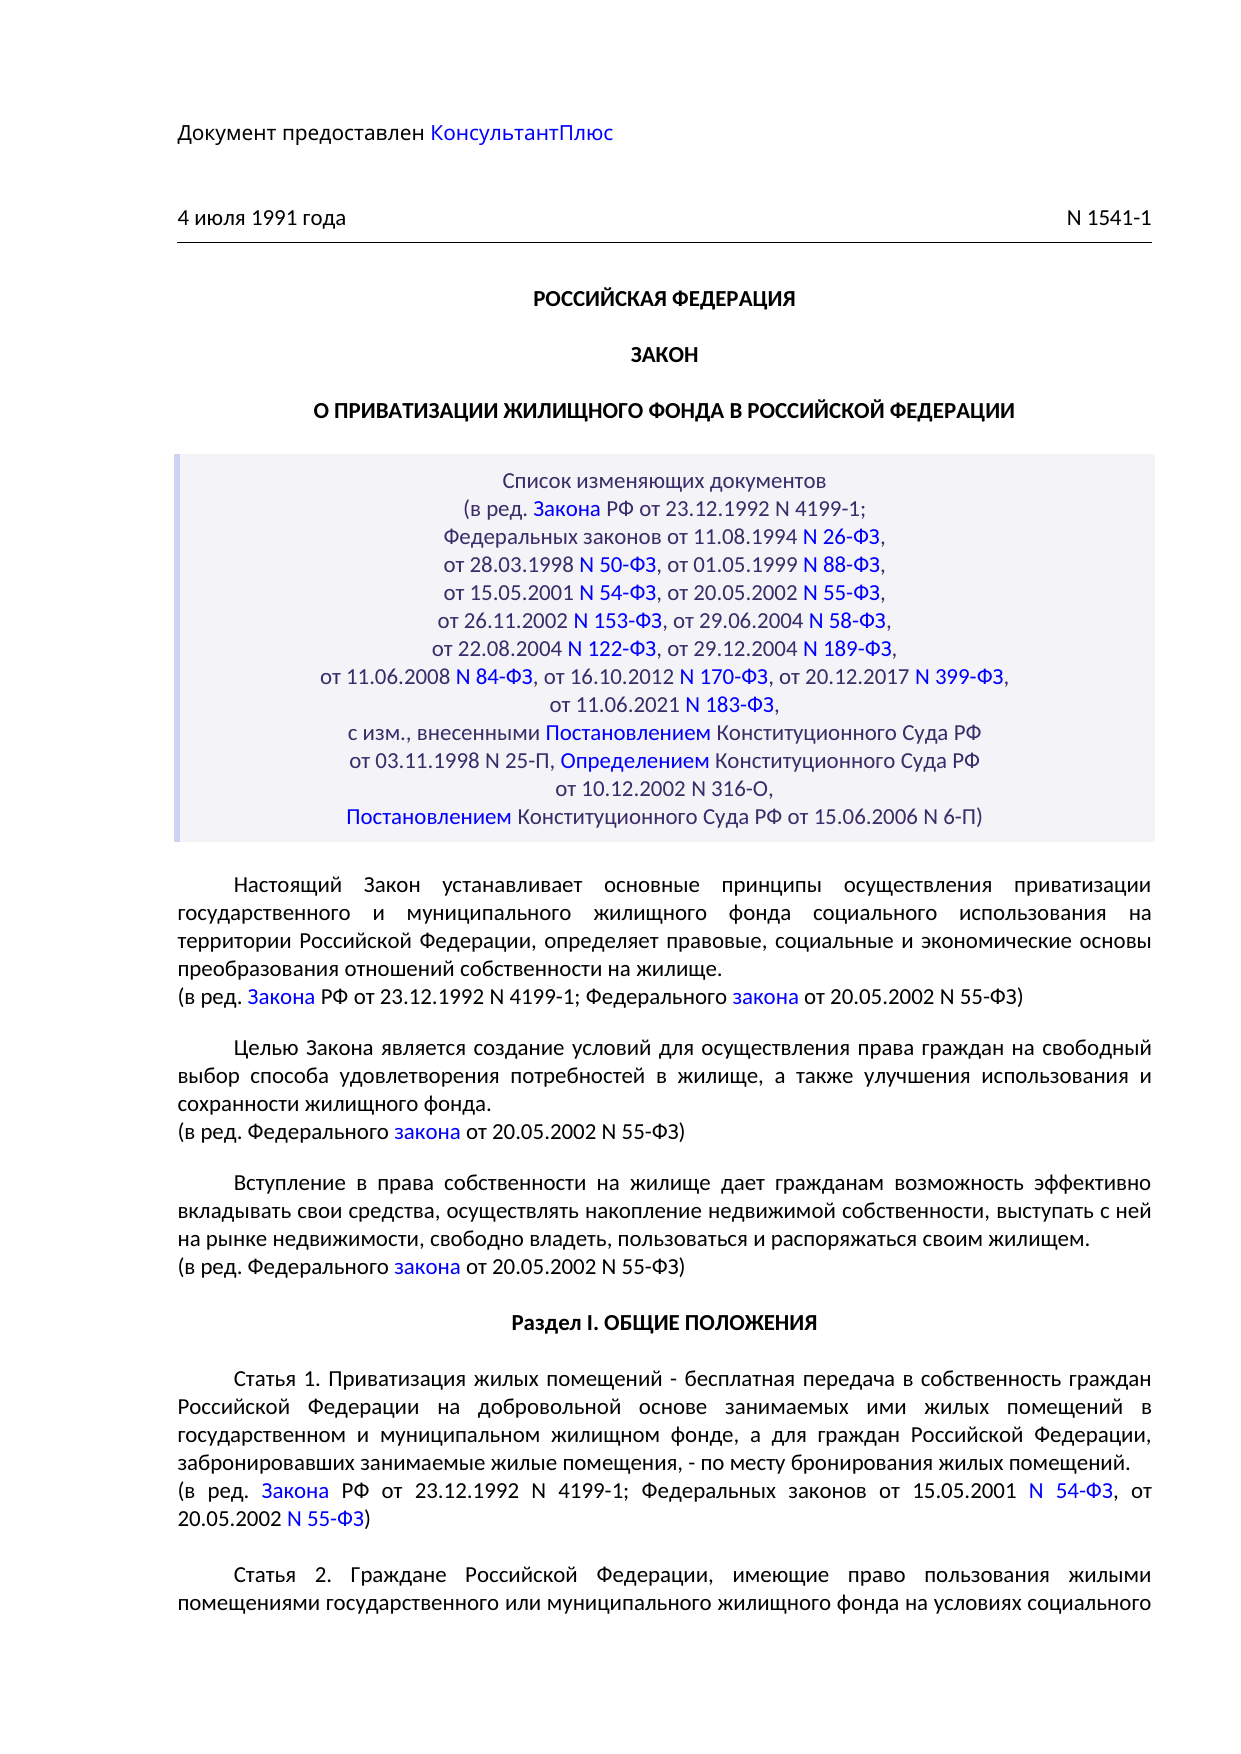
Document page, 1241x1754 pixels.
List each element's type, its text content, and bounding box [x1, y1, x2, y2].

text (в ред. Федерального закона от 20.05.2002 N 55-ФЗ) [177, 1252, 1152, 1280]
table_header N 1541-1 [664, 203, 1152, 231]
text Целью Закона является создание условий для осуществления права граждан на свободный выбор способа удовлетворения потребностей в жилище, а также улучшения использования и сохранности жилищного фонда. [177, 1033, 1152, 1117]
text Статья 1. Приватизация жилых помещений - бесплатная передача в собственность граждан Российской Федерации на добровольной основе занимаемых ими жилых помещений в государственном и муниципальном жилищном фонде, а для граждан Российской Федерации, забронировавших занимаемые жилые помещения, - по месту бронирования жилых помещений. [177, 1364, 1152, 1476]
text Настоящий Закон устанавливает основные принципы осуществления приватизации государственного и муниципального жилищного фонда социального использования на территории Российской Федерации, определяет правовые, социальные и экономические основы преобразования отношений собственности на жилище. [177, 870, 1152, 982]
table_header 4 июля 1991 года [177, 203, 664, 231]
text (в ред. Федерального закона от 20.05.2002 N 55-ФЗ) [177, 1117, 1152, 1145]
title РОССИЙСКАЯ ФЕДЕРАЦИЯ [177, 284, 1152, 312]
title О ПРИВАТИЗАЦИИ ЖИЛИЩНОГО ФОНДА В РОССИЙСКОЙ ФЕДЕРАЦИИ [177, 396, 1152, 424]
title Документ предоставлен КонсультантПлюс [177, 118, 1152, 175]
table_header Список изменяющих документов (в ред. Закона РФ от 23.12.1992 N 4199-1; Федеральных законов от 11.08.1994 N 26-ФЗ, от 28.03.1998 N 50-ФЗ, от 01.05.1999 N 88-ФЗ, от 15.05.2001 N 54-ФЗ, от 20.05.2002 N 55-ФЗ, от 26.11.2002 N 153-ФЗ, от 29.06.2004 N 58-ФЗ, от 22.08.2004 N 122-ФЗ, от 29.12.2004 N 189-ФЗ, от 11.06.2008 N 84-ФЗ, от 16.10.2012 N 170-ФЗ, от 20.12.2017 N 399-ФЗ, от 11.06.2021 N 183-ФЗ, с изм., внесенными Постановлением Конституционного Суда РФ от 03.11.1998 N 25-П, Определением Конституционного Суда РФ от 10.12.2002 N 316-О, Постановлением Конституционного Суда РФ от 15.06.2006 N 6-П) [180, 454, 1149, 842]
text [177, 1561, 1152, 1617]
text Вступление в права собственности на жилище дает гражданам возможность эффективно вкладывать свои средства, осуществлять накопление недвижимой собственности, выступать с ней на рынке недвижимости, свободно владеть, пользоваться и распоряжаться своим жилищем. [177, 1168, 1152, 1252]
title Раздел I. ОБЩИЕ ПОЛОЖЕНИЯ [177, 1308, 1152, 1336]
text (в ред. Закона РФ от 23.12.1992 N 4199-1; Федеральных законов от 15.05.2001 N 54-ФЗ, от 20.05.2002 N 55-ФЗ) [177, 1476, 1152, 1532]
title ЗАКОН [177, 340, 1152, 368]
text (в ред. Закона РФ от 23.12.1992 N 4199-1; Федерального закона от 20.05.2002 N 55-ФЗ) [177, 982, 1152, 1010]
